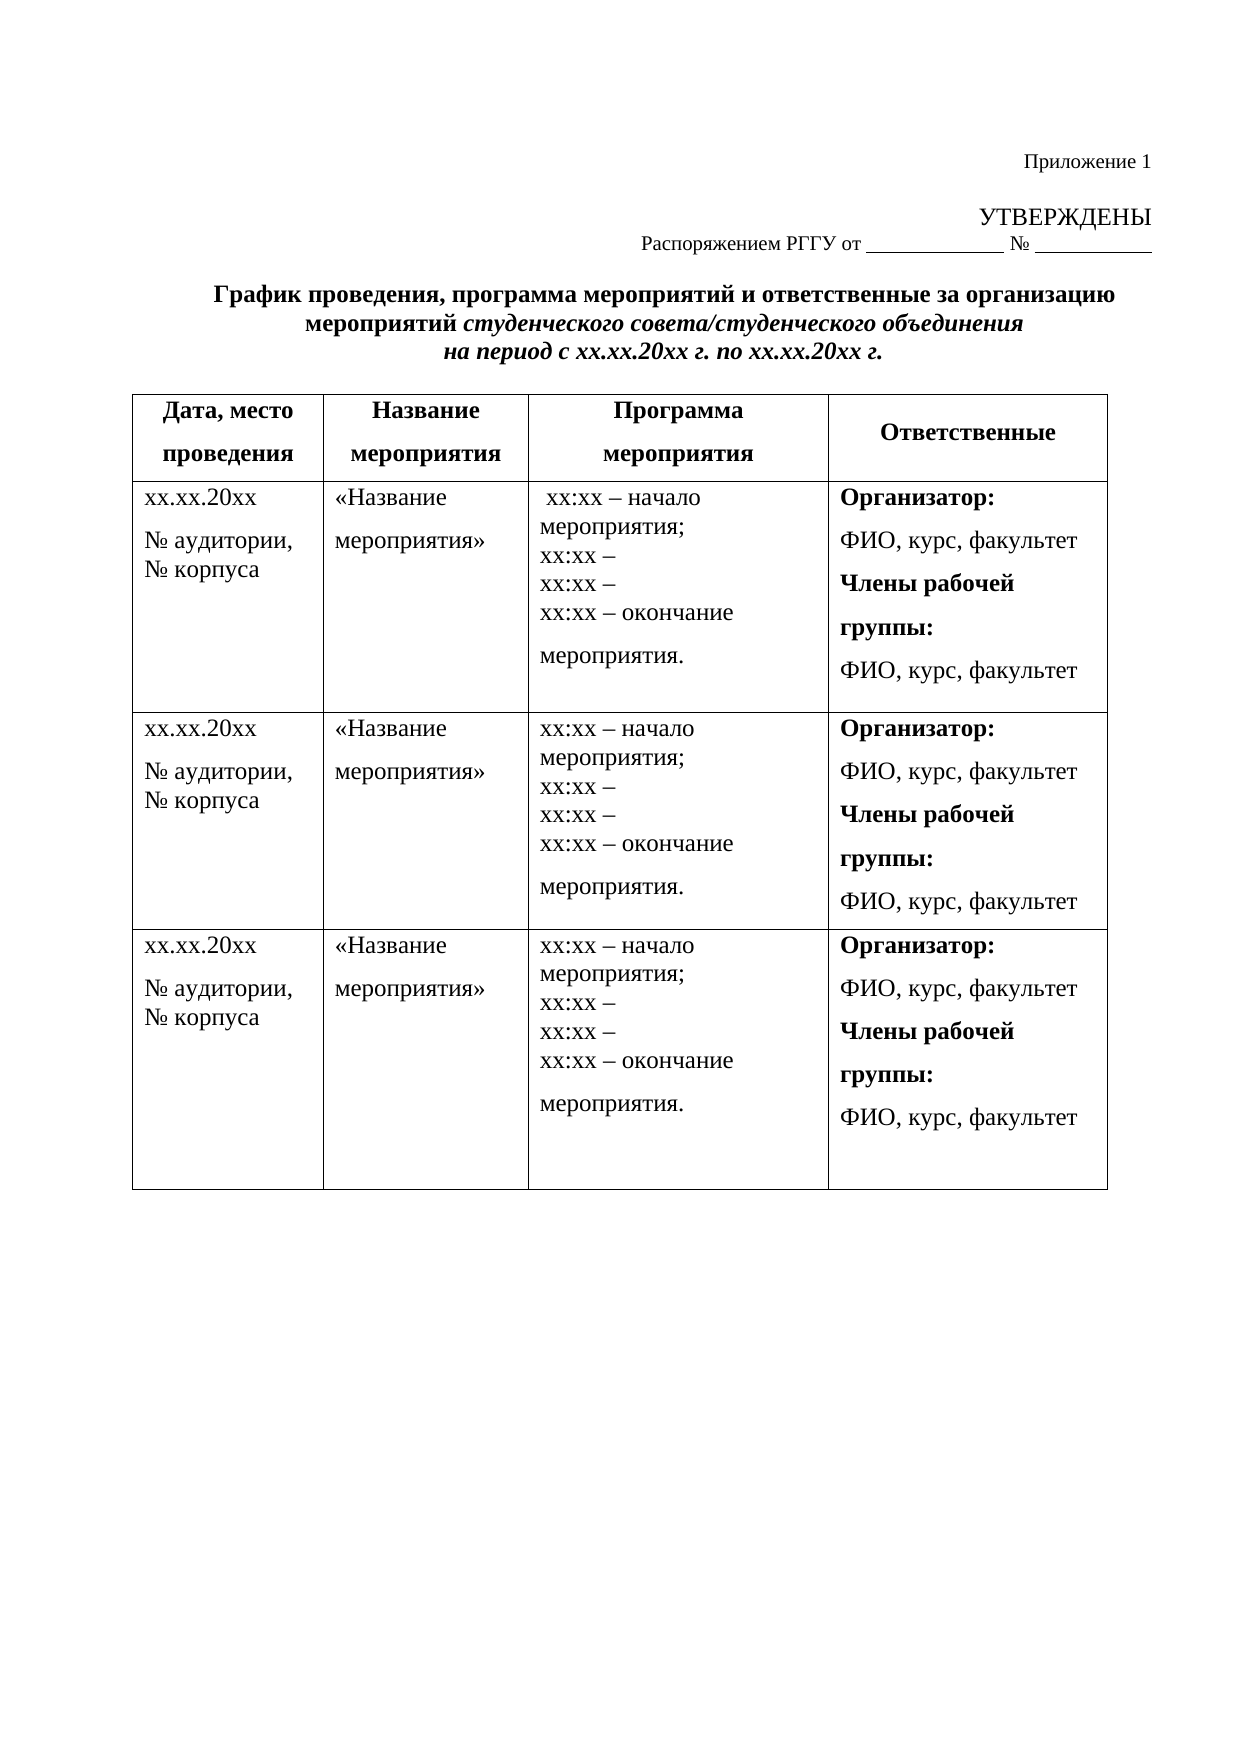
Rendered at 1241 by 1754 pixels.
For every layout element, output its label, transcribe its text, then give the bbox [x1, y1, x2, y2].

table_cell хх.хх.20хх № аудитории, № корпуса [133, 482, 323, 712]
table_cell хх:хх – начало мероприятия; хх:хх – хх:хх – хх:хх – окончание мероприятия. [529, 930, 828, 1188]
table_header Ответственные [829, 395, 1107, 481]
text на период с хх.хх.20хх г. по хх.хх.20хх г. [177, 336, 1152, 365]
table_cell Организатор: ФИО, курс, факультет Члены рабочей группы: ФИО, курс, факультет [829, 930, 1107, 1188]
table_cell хх:хх – начало мероприятия; хх:хх – хх:хх – хх:хх – окончание мероприятия. [529, 713, 828, 929]
table_cell Организатор: ФИО, курс, факультет Члены рабочей группы: ФИО, курс, факультет [829, 482, 1107, 712]
table_header Программа мероприятия [529, 395, 828, 481]
table_cell хх:хх – начало мероприятия; хх:хх – хх:хх – хх:хх – окончание мероприятия. [529, 482, 828, 712]
text Приложение 1 [177, 149, 1152, 173]
table_cell Организатор: ФИО, курс, факультет Члены рабочей группы: ФИО, курс, факультет [829, 713, 1107, 929]
table_header Название мероприятия [324, 395, 528, 481]
text Распоряжением РГГУ от № [177, 231, 1152, 255]
table_cell «Название мероприятия» [324, 482, 528, 712]
table_cell хх.хх.20хх № аудитории, № корпуса [133, 930, 323, 1188]
text УТВЕРЖДЕНЫ [177, 202, 1152, 231]
table_cell хх.хх.20хх № аудитории, № корпуса [133, 713, 323, 929]
text График проведения, программа мероприятий и ответственные за организацию мероприятий студенческого совета/студенческого объединения [177, 279, 1152, 336]
table_cell «Название мероприятия» [324, 930, 528, 1188]
table_header Дата, место проведения [133, 395, 323, 481]
table_cell «Название мероприятия» [324, 713, 528, 929]
